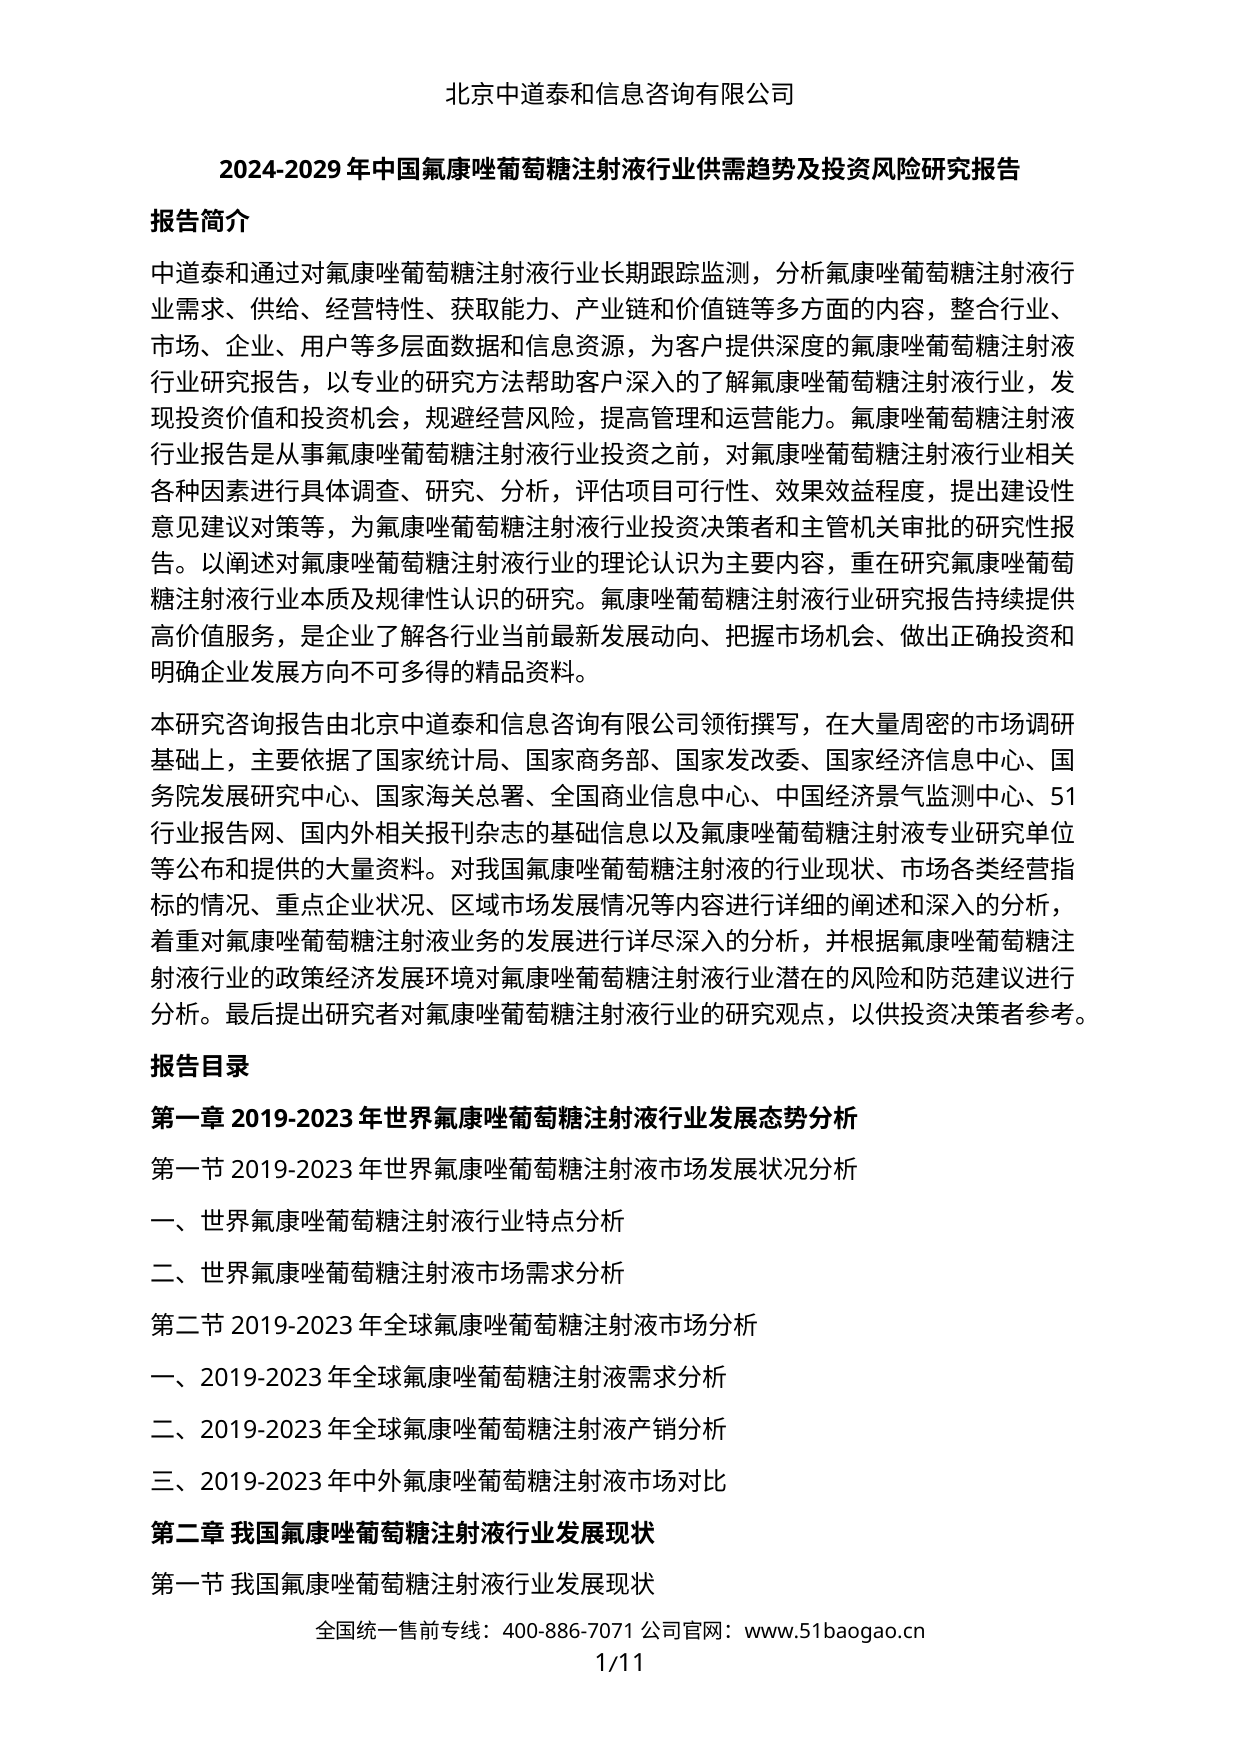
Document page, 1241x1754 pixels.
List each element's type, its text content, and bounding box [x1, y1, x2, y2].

text 报告目录 [150, 1046, 1090, 1082]
text 中道泰和通过对氟康唑葡萄糖注射液行业长期跟踪监测，分析氟康唑葡萄糖注射液行业需求、供给、经营特性、获取能力、产业链和价值链等多方面的内容，整合行业、市场、企业、用户等多层面数据和信息资源，为客户提供深度的氟康唑葡萄糖注射液行业研究报告，以专业的研究方法帮助客户深入的了解氟康唑葡萄糖注射液行业，发现投资价值和投资机会，规避经营风险，提高管理和运营能力。氟康唑葡萄糖注射液行业报告是从事氟康唑葡萄糖注射液行业投资之前，对氟康唑葡萄糖注射液行业相关各种因素进行具体调查、研究、分析，评估项目可行性、效果效益程度，提出建设性意见建议对策等，为氟康唑葡萄糖注射液行业投资决策者和主管机关审批的研究性报告。以阐述对氟康唑葡萄糖注射液行业的理论认识为主要内容，重在研究氟康唑葡萄糖注射液行业本质及规律性认识的研究。氟康唑葡萄糖注射液行业研究报告持续提供高价值服务，是企业了解各行业当前最新发展动向、把握市场机会、做出正确投资和明确企业发展方向不可多得的精品资料。 [150, 254, 1090, 689]
text 第一章 2019-2023年世界氟康唑葡萄糖注射液行业发展态势分析 [150, 1098, 1090, 1134]
text 第二节 2019-2023年全球氟康唑葡萄糖注射液市场分析 [150, 1306, 1090, 1342]
text 本研究咨询报告由北京中道泰和信息咨询有限公司领衔撰写，在大量周密的市场调研基础上，主要依据了国家统计局、国家商务部、国家发改委、国家经济信息中心、国务院发展研究中心、国家海关总署、全国商业信息中心、中国经济景气监测中心、51行业报告网、国内外相关报刊杂志的基础信息以及氟康唑葡萄糖注射液专业研究单位等公布和提供的大量资料。对我国氟康唑葡萄糖注射液的行业现状、市场各类经营指标的情况、重点企业状况、区域市场发展情况等内容进行详细的阐述和深入的分析，着重对氟康唑葡萄糖注射液业务的发展进行详尽深入的分析，并根据氟康唑葡萄糖注射液行业的政策经济发展环境对氟康唑葡萄糖注射液行业潜在的风险和防范建议进行分析。最后提出研究者对氟康唑葡萄糖注射液行业的研究观点，以供投资决策者参考。 [150, 704, 1090, 1031]
text 一、世界氟康唑葡萄糖注射液行业特点分析 [150, 1202, 1090, 1238]
text 二、世界氟康唑葡萄糖注射液市场需求分析 [150, 1254, 1090, 1290]
text 一、2019-2023年全球氟康唑葡萄糖注射液需求分析 [150, 1357, 1090, 1394]
text 第一节 我国氟康唑葡萄糖注射液行业发展现状 [150, 1565, 1090, 1601]
text 三、2019-2023年中外氟康唑葡萄糖注射液市场对比 [150, 1461, 1090, 1497]
text 二、2019-2023年全球氟康唑葡萄糖注射液产销分析 [150, 1409, 1090, 1446]
text 第一节 2019-2023年世界氟康唑葡萄糖注射液市场发展状况分析 [150, 1150, 1090, 1186]
text 第二章 我国氟康唑葡萄糖注射液行业发展现状 [150, 1513, 1090, 1549]
text 报告简介 [150, 202, 1090, 238]
text 2024-2029年中国氟康唑葡萄糖注射液行业供需趋势及投资风险研究报告 [150, 150, 1090, 186]
